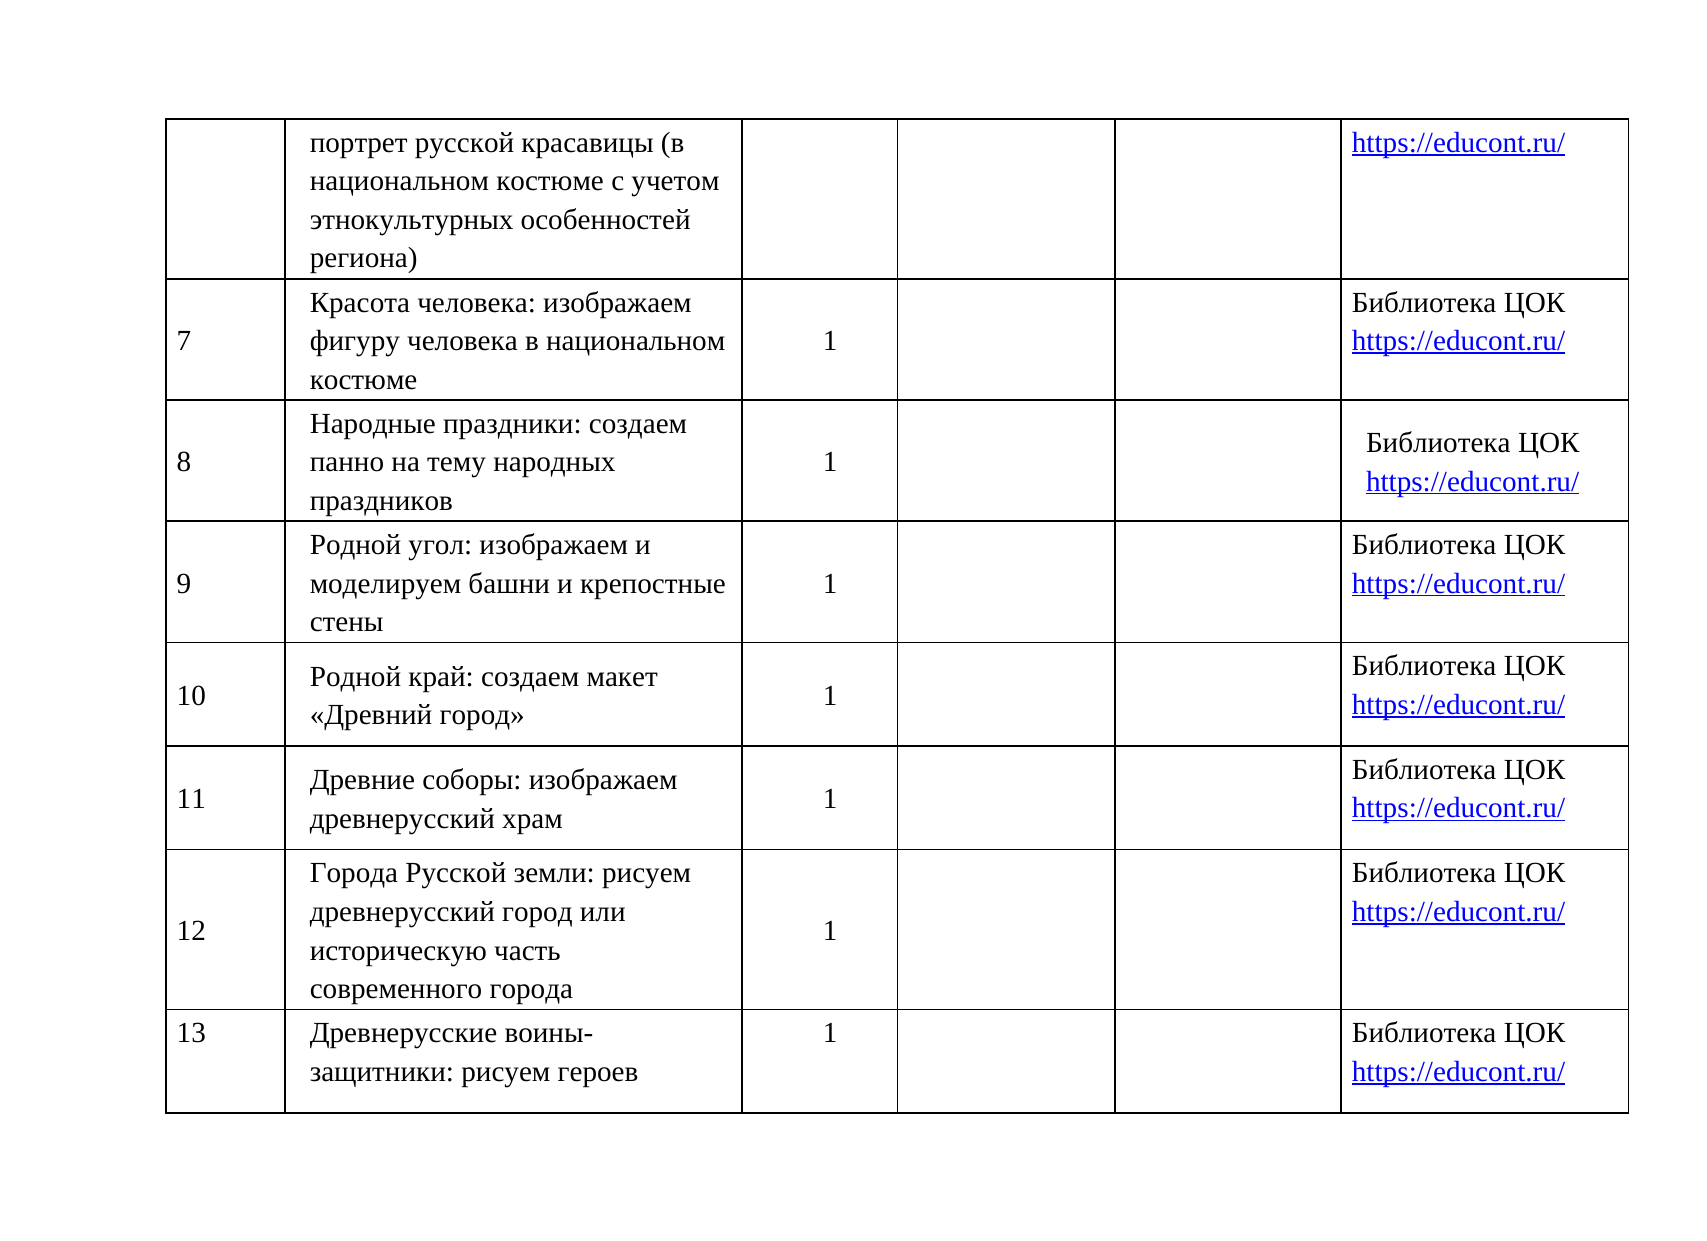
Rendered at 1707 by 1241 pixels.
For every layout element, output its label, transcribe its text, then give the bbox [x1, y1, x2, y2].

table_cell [1342, 120, 1628, 278]
table_cell Библиотека ЦОК https://educont.ru/ [1342, 850, 1628, 1008]
table_cell Библиотека ЦОК https://educont.ru/ [1342, 643, 1628, 745]
table_cell 1 [743, 643, 897, 745]
table_cell 12 [167, 850, 284, 1008]
table_cell [1116, 401, 1340, 520]
table_cell [898, 522, 1114, 642]
table_cell Библиотека ЦОК https://educont.ru/ [1342, 747, 1628, 849]
table_cell 10 [167, 643, 284, 745]
table_cell [1116, 120, 1340, 278]
table_cell 6 [167, 120, 284, 278]
table_cell 1 [743, 850, 897, 1008]
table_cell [1342, 1010, 1628, 1112]
table_cell 1 [743, 522, 897, 642]
table_cell [1116, 280, 1340, 399]
table_cell Древние соборы: изображаем древнерусский храм [286, 747, 741, 849]
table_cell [286, 1010, 741, 1112]
table_cell [1116, 747, 1340, 849]
table_cell [1116, 522, 1340, 642]
table_cell [898, 401, 1114, 520]
table_cell 1 [743, 747, 897, 849]
table_cell 11 [167, 747, 284, 849]
table_cell Родной угол: изображаем и моделируем башни и крепостные стены [286, 522, 741, 642]
table_cell 7 [167, 280, 284, 399]
table_cell Библиотека ЦОК https://educont.ru/ [1342, 522, 1628, 642]
table_cell 1 [743, 120, 897, 278]
table_cell [1116, 850, 1340, 1008]
table_cell 1 [743, 280, 897, 399]
table_cell 1 [743, 1010, 897, 1112]
table_cell Библиотека ЦОК https://educont.ru/ [1342, 280, 1628, 399]
table_cell Библиотека ЦОК https://educont.ru/ [1342, 401, 1628, 520]
table_cell 9 [167, 522, 284, 642]
table_cell 8 [167, 401, 284, 520]
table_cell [286, 120, 741, 278]
table_cell [898, 120, 1114, 278]
table_cell [1116, 643, 1340, 745]
table_cell 1 [743, 401, 897, 520]
table_cell Города Русской земли: рисуем древнерусский город или историческую часть современного города [286, 850, 741, 1008]
table_cell Народные праздники: создаем панно на тему народных праздников [286, 401, 741, 520]
table_cell [898, 643, 1114, 745]
table_cell Родной край: создаем макет «Древний город» [286, 643, 741, 745]
table_cell [1116, 1010, 1340, 1112]
table_cell [898, 747, 1114, 849]
table_cell Красота человека: изображаем фигуру человека в национальном костюме [286, 280, 741, 399]
table_cell [898, 1010, 1114, 1112]
table_cell 13 [167, 1010, 284, 1112]
table_cell [898, 280, 1114, 399]
table_cell [898, 850, 1114, 1008]
